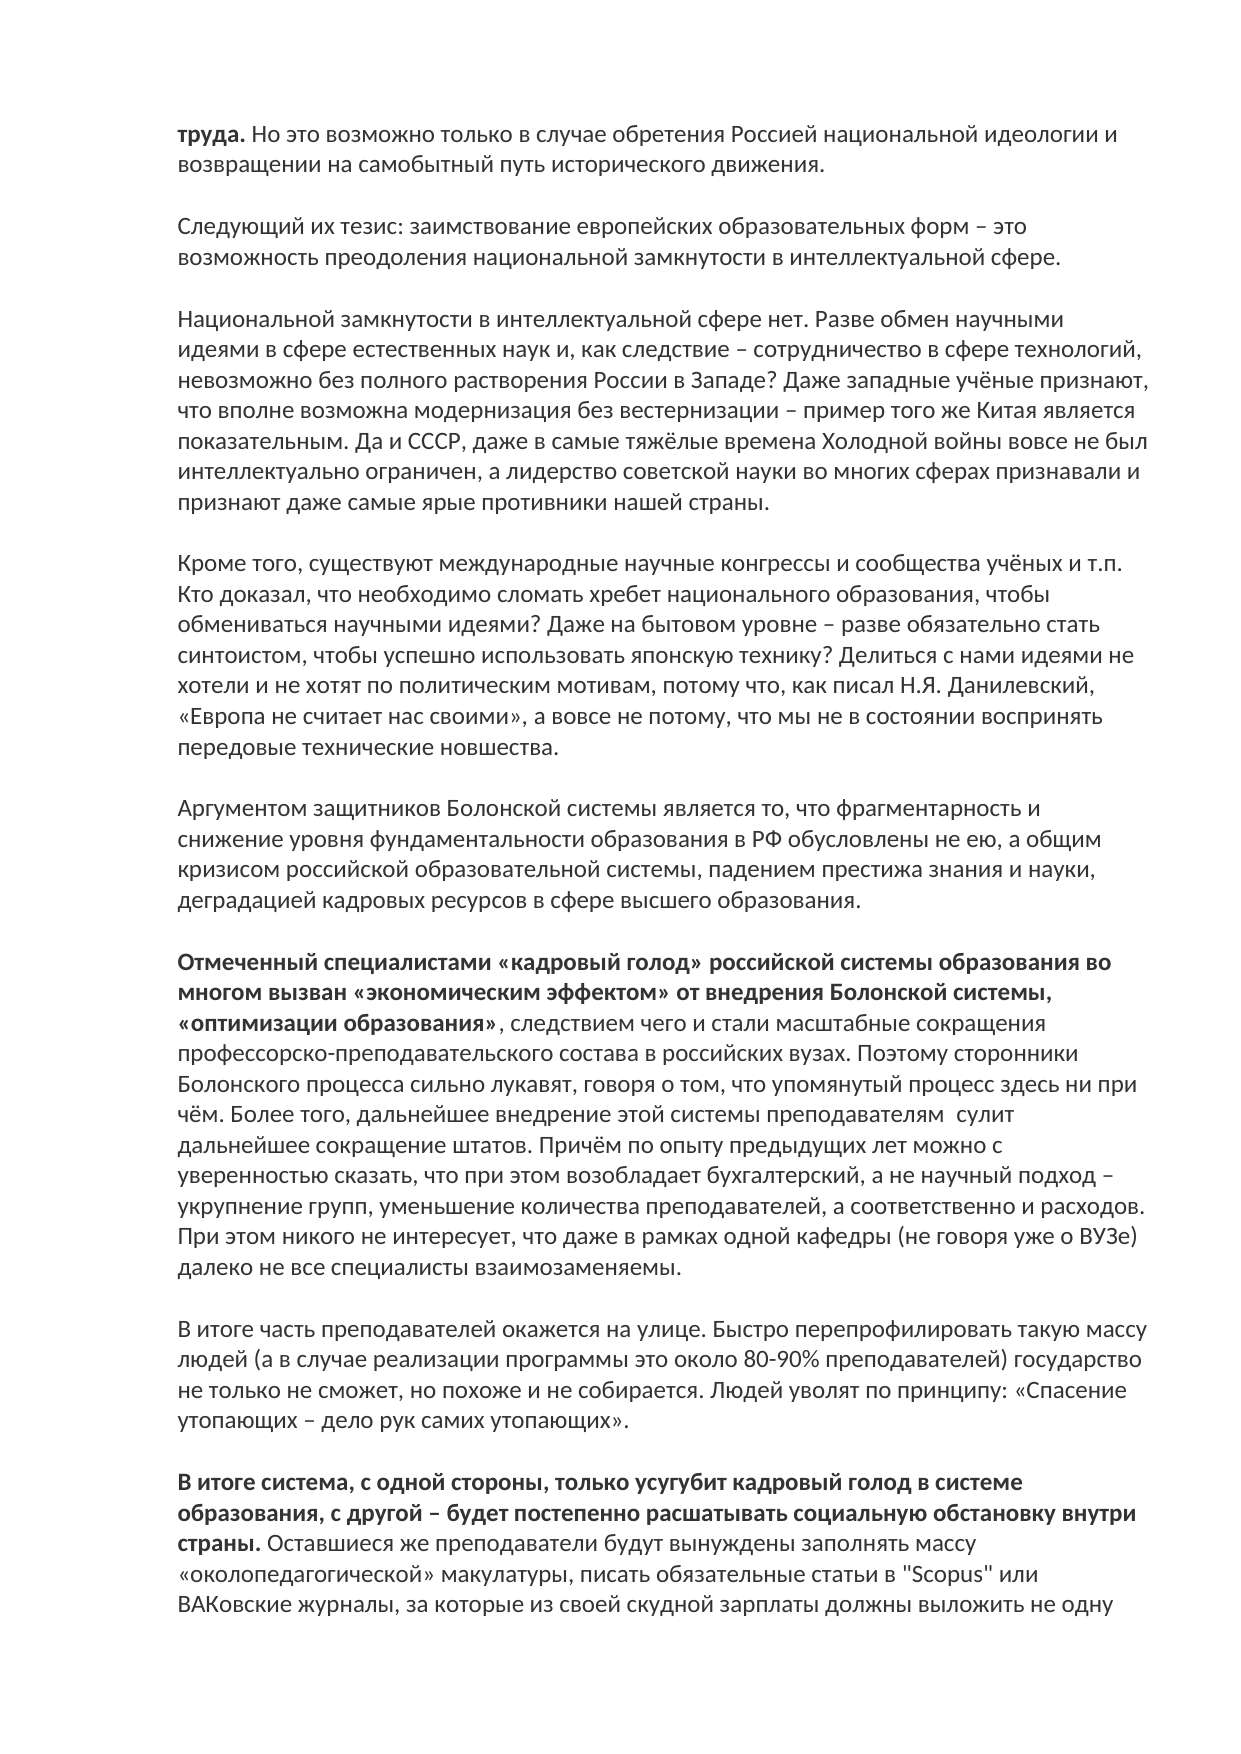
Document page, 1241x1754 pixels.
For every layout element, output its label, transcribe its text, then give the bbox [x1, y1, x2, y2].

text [177, 118, 1152, 179]
text Кроме того, существуют международные научные конгрессы и сообщества учёных и т.п. Кто доказал, что необходимо сломать хребет национального образования, чтобы обмениваться научными идеями? Даже на бытовом уровне – разве обязательно стать синтоистом, чтобы успешно использовать японскую технику? Делиться с нами идеями не хотели и не хотят по политическим мотивам, потому что, как писал Н.Я. Данилевский, «Европа не считает нас своими», а вовсе не потому, что мы не в состоянии воспринять передовые технические новшества. [177, 548, 1152, 761]
text В итоге часть преподавателей окажется на улице. Быстро перепрофилировать такую массу людей (а в случае реализации программы это около 80-90% преподавателей) государство не только не сможет, но похоже и не собирается. Людей уволят по принципу: «Спасение утопающих – дело рук самих утопающих». [177, 1313, 1152, 1435]
text Следующий их тезис: заимствование европейских образовательных форм – это возможность преодоления национальной замкнутости в интеллектуальной сфере. [177, 210, 1152, 271]
text Отмеченный специалистами «кадровый голод» российской системы образования во многом вызван «экономическим эффектом» от внедрения Болонской системы, «оптимизации образования», следствием чего и стали масштабные сокращения профессорско-преподавательского состава в российских вузах. Поэтому сторонники Болонского процесса сильно лукавят, говоря о том, что упомянутый процесс здесь ни при чём. Более того, дальнейшее внедрение этой системы преподавателям сулит дальнейшее сокращение штатов. Причём по опыту предыдущих лет можно с уверенностью сказать, что при этом возобладает бухгалтерский, а не научный подход – укрупнение групп, уменьшение количества преподавателей, а соответственно и расходов. При этом никого не интересует, что даже в рамках одной кафедры (не говоря уже о ВУЗе) далеко не все специалисты взаимозаменяемы. [177, 946, 1152, 1282]
text Аргументом защитников Болонской системы является то, что фрагментарность и снижение уровня фундаментальности образования в РФ обусловлены не ею, а общим кризисом российской образовательной системы, падением престижа знания и науки, деградацией кадровых ресурсов в сфере высшего образования. [177, 792, 1152, 914]
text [177, 1466, 1152, 1619]
text Национальной замкнутости в интеллектуальной сфере нет. Разве обмен научными идеями в сфере естественных наук и, как следствие – сотрудничество в сфере технологий, невозможно без полного растворения России в Западе? Даже западные учёные признают, что вполне возможна модернизация без вестернизации – пример того же Китая является показательным. Да и СССР, даже в самые тяжёлые времена Холодной войны вовсе не был интеллектуально ограничен, а лидерство советской науки во многих сферах признавали и признают даже самые ярые противники нашей страны. [177, 303, 1152, 516]
